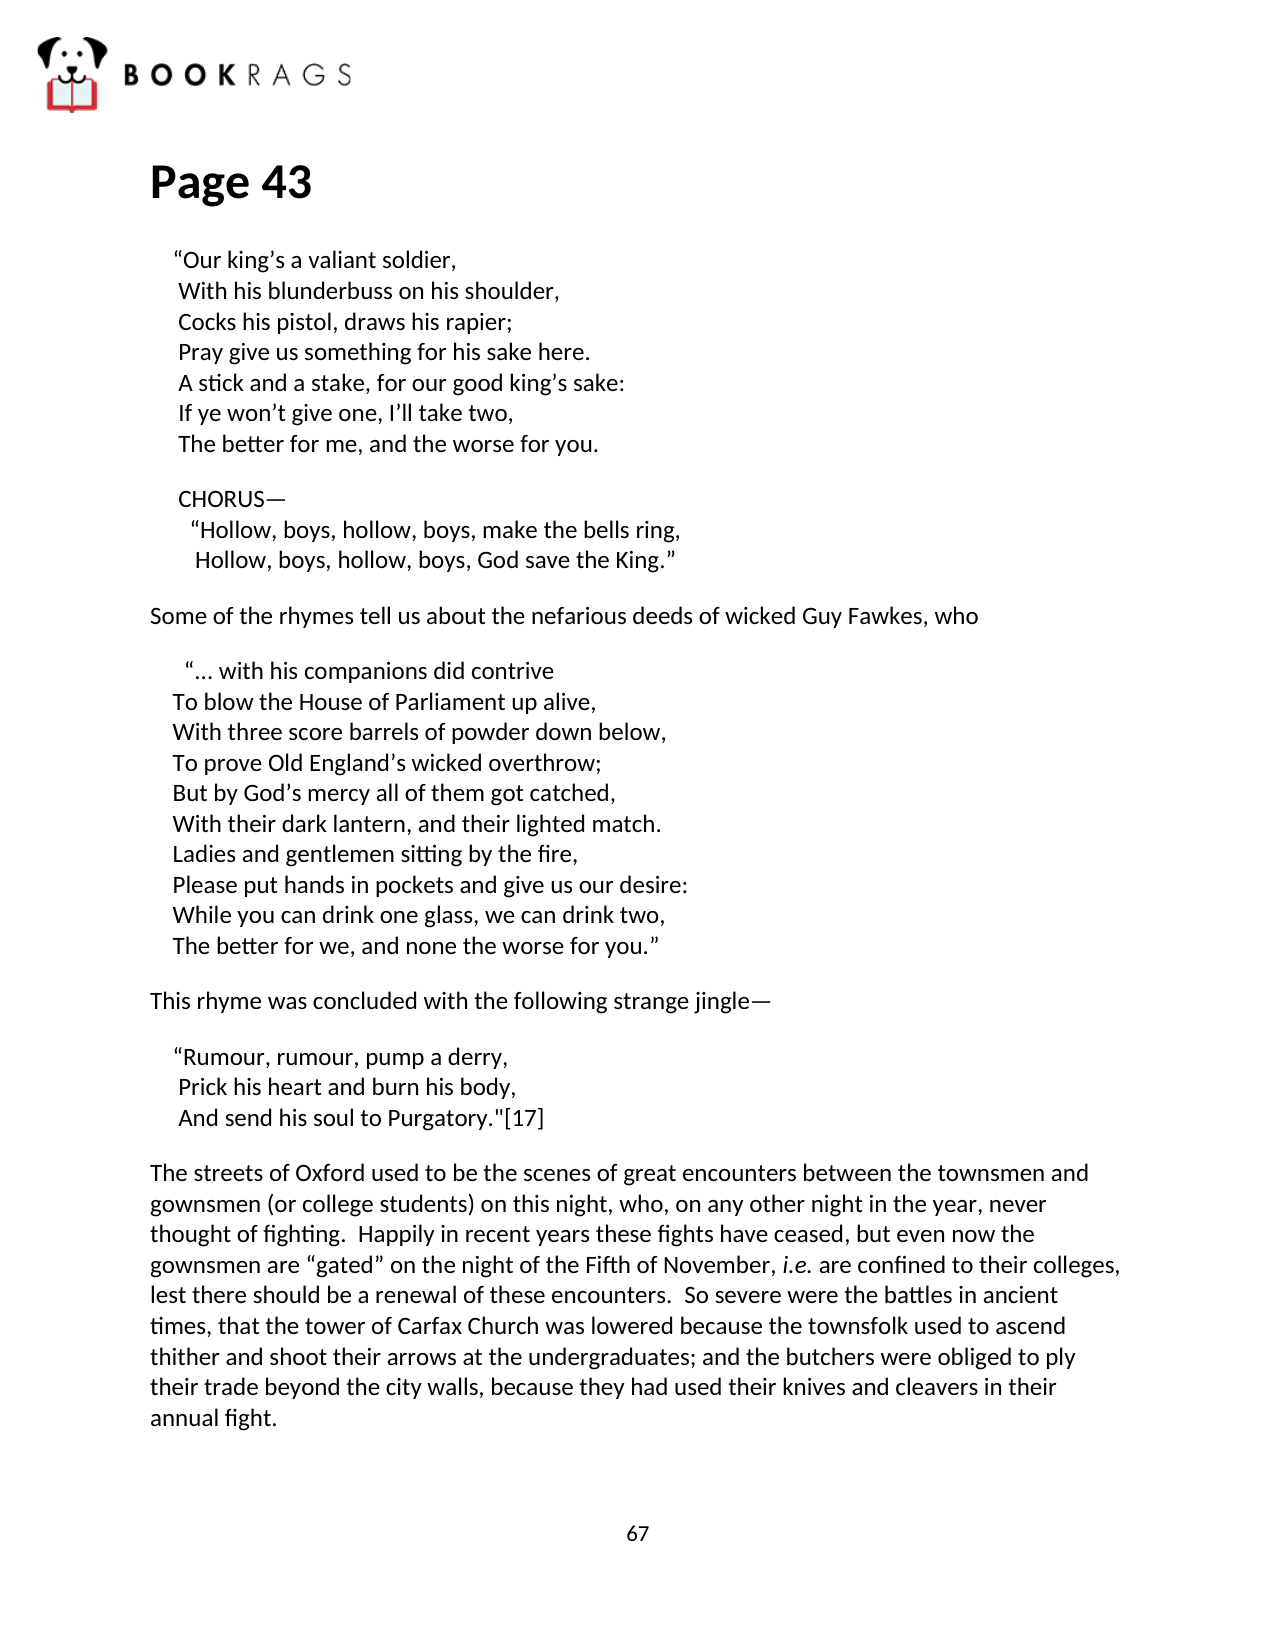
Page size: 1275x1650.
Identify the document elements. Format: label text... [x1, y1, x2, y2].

text “Our king’s a valiant soldier, With his blunderbuss on his shoulder, Cocks his pistol, draws his rapier; Pray give us something for his sake here. A stick and a stake, for our good king’s sake: If ye won’t give one, I’ll take two, The better for me, and the worse for you. [150, 244, 1125, 458]
text The streets of Oxford used to be the scenes of great encounters between the townsmen and gownsmen (or college students) on this night, who, on any other night in the year, never thought of fighting. Happily in recent years these fights have ceased, but even now the gownsmen are “gated” on the night of the Fifth of November, i.e. are confined to their colleges, lest there should be a renewal of these encounters. So severe were the battles in ancient times, that the tower of Carfax Church was lowered because the townsfolk used to ascend thither and shoot their arrows at the undergraduates; and the butchers were obliged to ply their trade beyond the city walls, because they had used their knives and cleavers in their annual fight. [150, 1158, 1125, 1432]
text Page 43 [150, 150, 1125, 211]
text This rhyme was concluded with the following strange jingle—­ [150, 986, 1125, 1016]
text Some of the rhymes tell us about the nefarious deeds of wicked Guy Fawkes, who [150, 600, 1125, 630]
text “... with his companions did contrive To blow the House of Parliament up alive, With three score barrels of powder down below, To prove Old England’s wicked overthrow; But by God’s mercy all of them got catched, With their dark lantern, and their lighted match. Ladies and gentlemen sitting by the fire, Please put hands in pockets and give us our desire: While you can drink one glass, we can drink two, The better for we, and none the worse for you.” [150, 655, 1125, 961]
text “Rumour, rumour, pump a derry, Prick his heart and burn his body, And send his soul to Purgatory."[17] [150, 1041, 1125, 1133]
picture [37, 37, 351, 113]
text CHORUS—­ “Hollow, boys, hollow, boys, make the bells ring, Hollow, boys, hollow, boys, God save the King.” [150, 483, 1125, 575]
